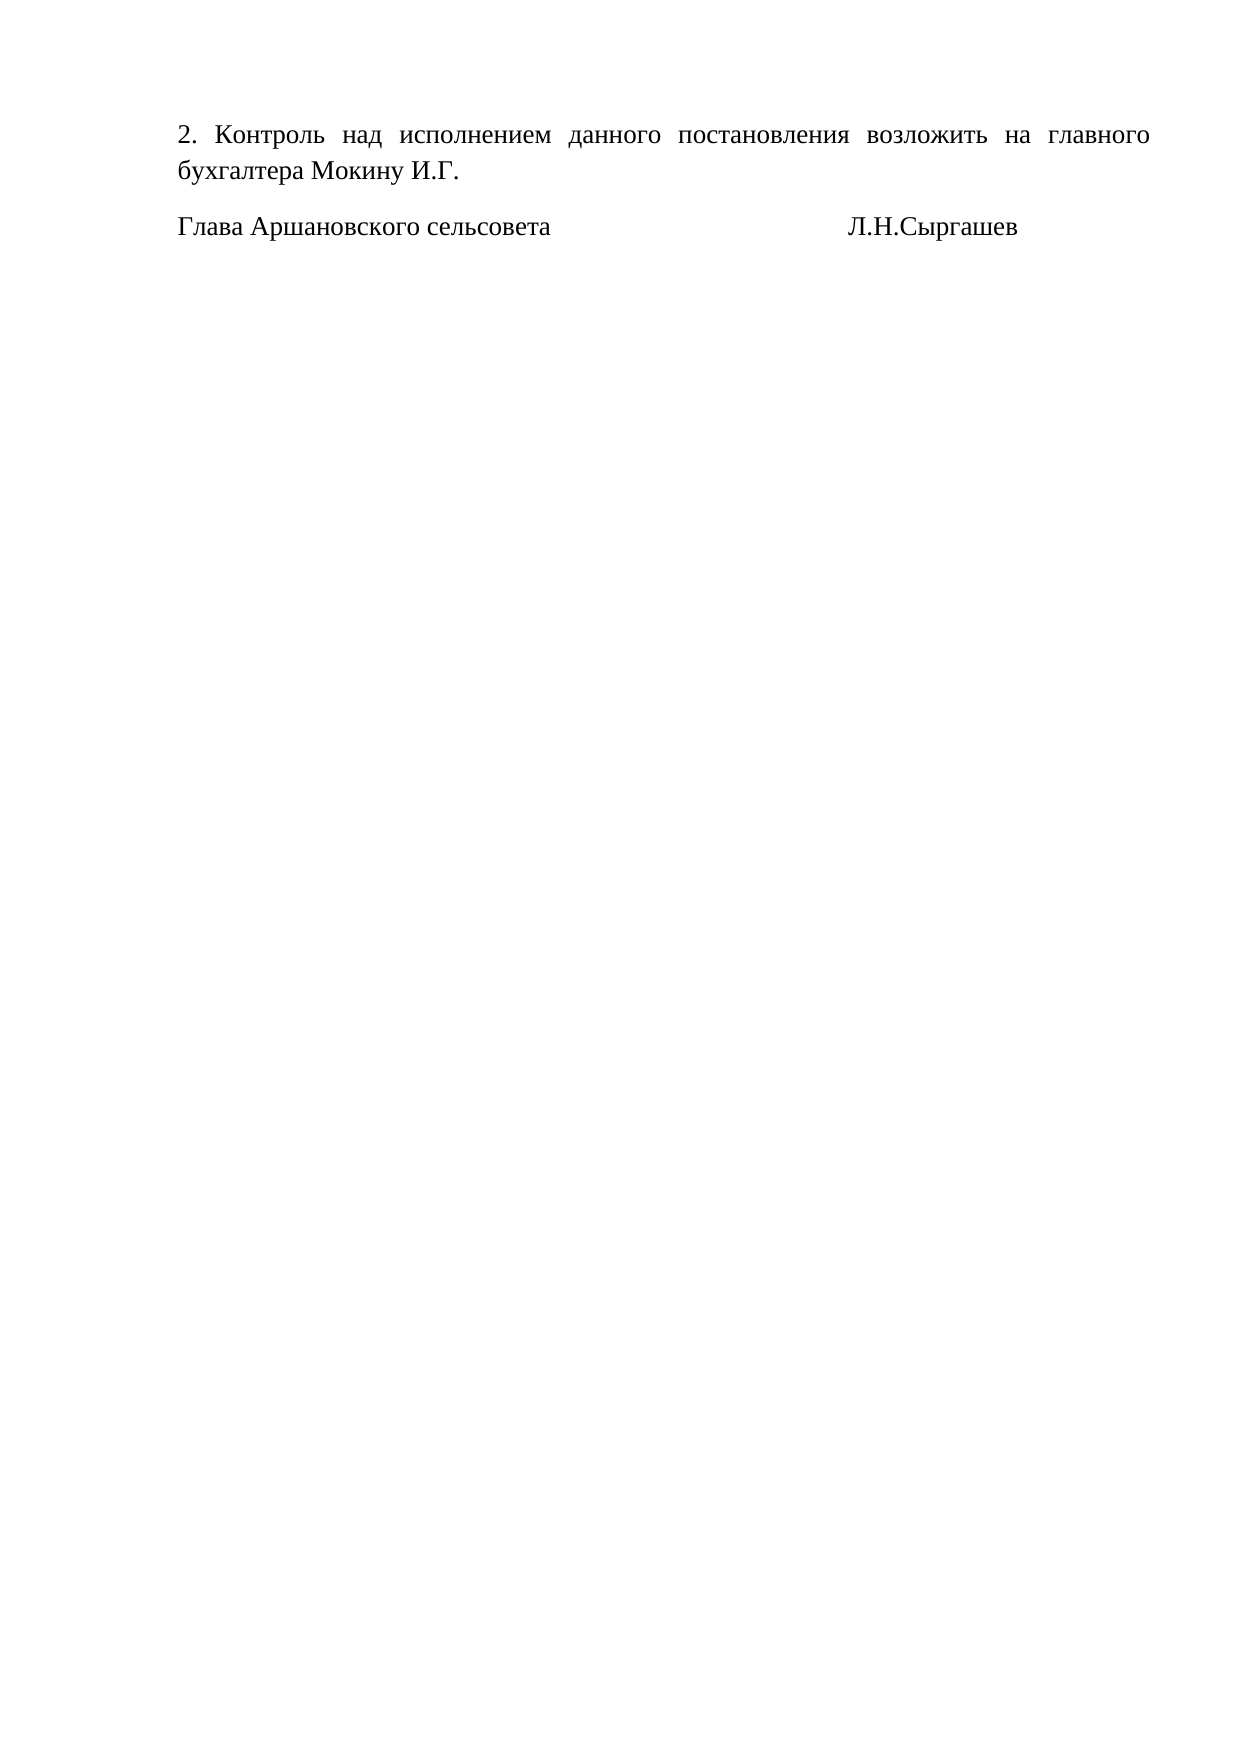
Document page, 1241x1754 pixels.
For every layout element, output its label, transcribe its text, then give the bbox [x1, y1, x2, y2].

text Глава Аршановского сельсовета Л.Н.Сыргашев [177, 210, 1152, 242]
text 2. Контроль над исполнением данного постановления возложить на главного бухгалтера Мокину И.Г. [177, 118, 1152, 185]
